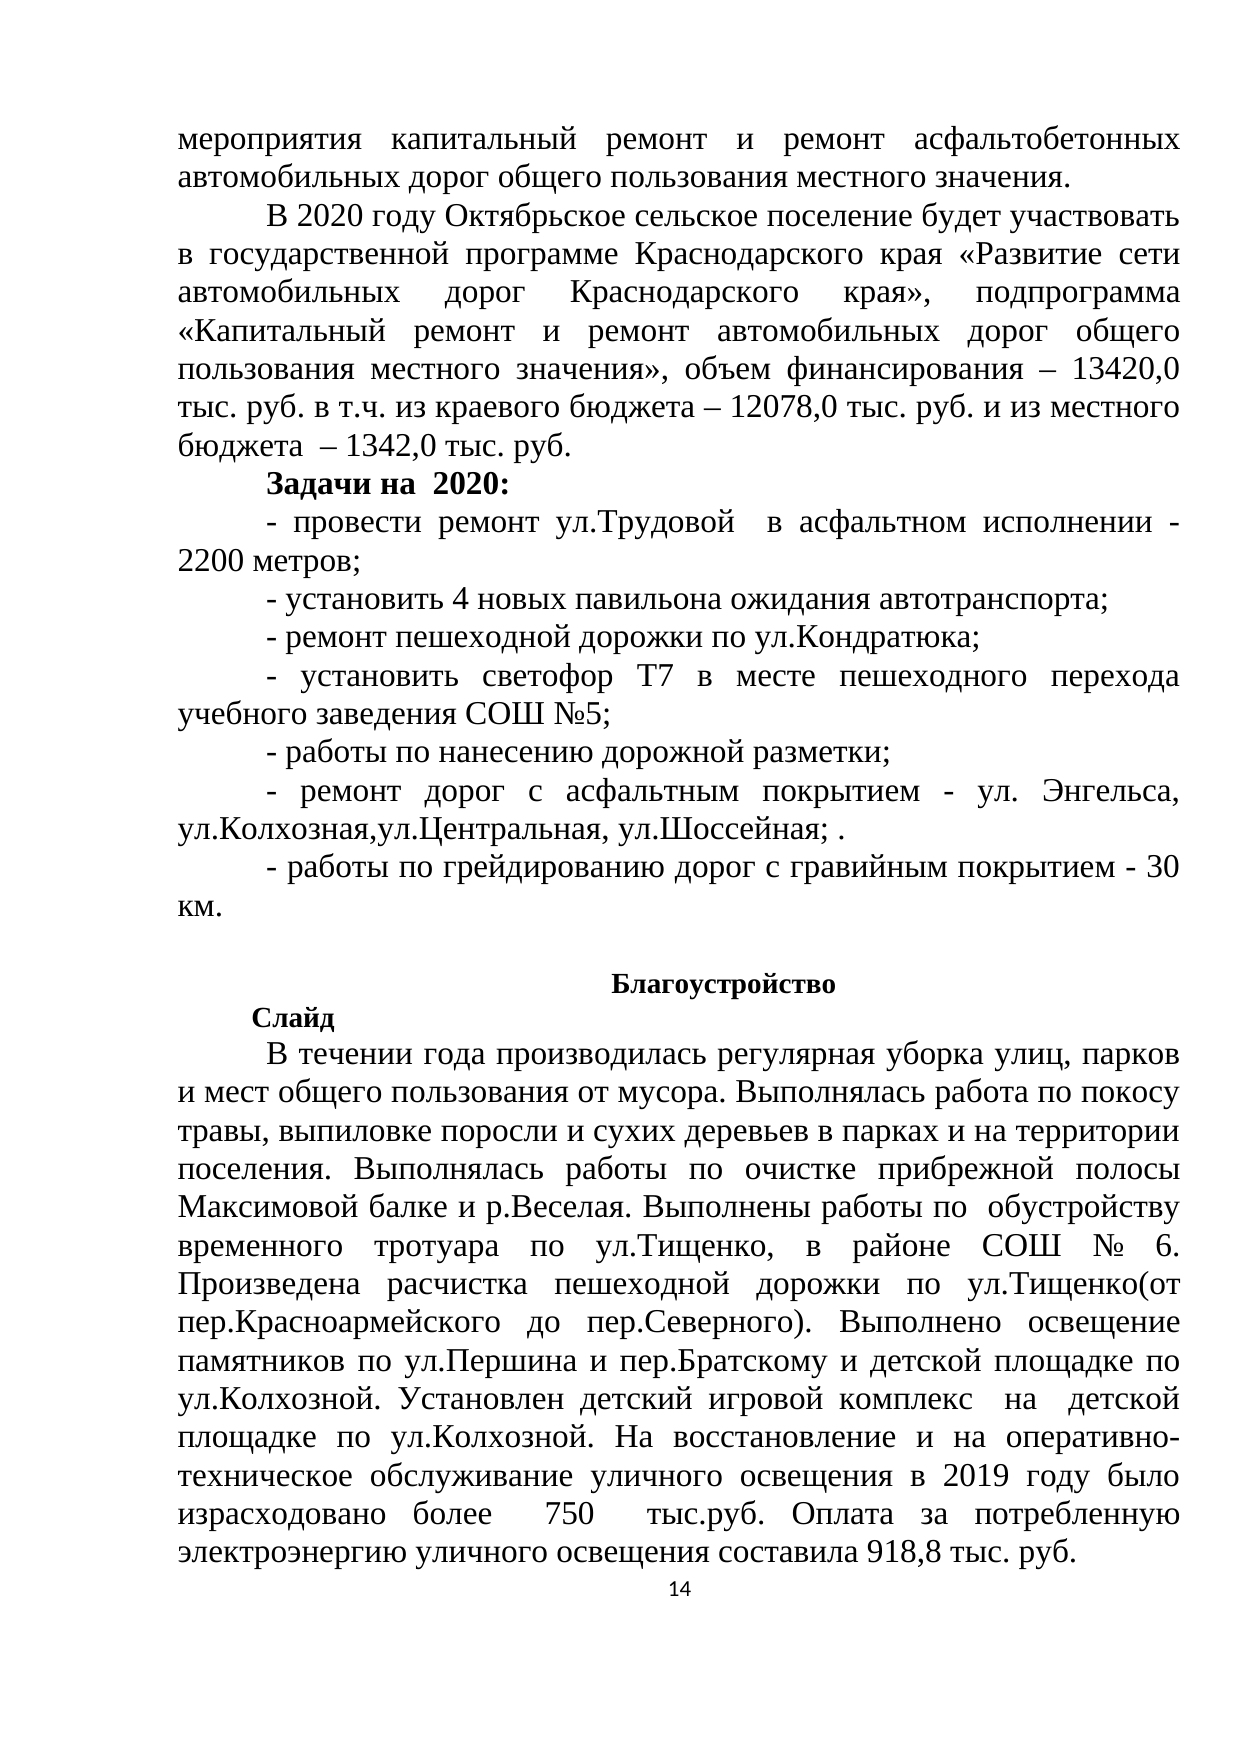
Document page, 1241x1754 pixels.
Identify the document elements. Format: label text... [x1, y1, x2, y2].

text - провести ремонт ул.Трудовой в асфальтном исполнении - ; [177, 501, 1181, 578]
text В 2020 году Октябрьское сельское поселение будет участвовать в государственной программе Краснодарского края «Развитие сети автомобильных дорог Краснодарского края», подпрограмма «Капитальный ремонт и ремонт автомобильных дорог общего пользования местного значения», объем финансирования – 13420,0 тыс. руб. в т.ч. из краевого бюджета – 12078,0 тыс. руб. и из местного бюджета – 1342,0 тыс. руб. [177, 195, 1181, 463]
text Слайд [177, 1000, 1181, 1033]
text - ремонт дорог с асфальтным покрытием - ул. Энгельса, ул.Колхозная,ул.Центральная, ул.Шоссейная; . [177, 770, 1181, 846]
text - работы по нанесению дорожной разметки; [177, 731, 1181, 770]
text В течении года производилась регулярная уборка улиц, парков и мест общего пользования от мусора. Выполнялась работа по покосу травы, выпиловке поросли и сухих деревьев в парках и на территории поселения. Выполнялась работы по очистке прибрежной полосы Максимовой балке и р.Веселая. Выполнены работы по обустройству временного тротуара по ул.Тищенко, в районе СОШ № 6. Произведена расчистка пешеходной дорожки по ул.Тищенко(от пер.Красноармейского до пер.Северного). Выполнено освещение памятников по ул.Першина и пер.Братскому и детской площадке по ул.Колхозной. Установлен детский игровой комплекс на детской площадке по ул.Колхозной. На восстановление и на оперативно-техническое обслуживание уличного освещения в 2019 году было израсходовано более 750 тыс.руб. Оплата за потребленную электроэнергию уличного освещения составила 918,8 тыс. руб. [177, 1033, 1181, 1570]
text - работы по грейдированию дорог с гравийным покрытием - 30 км. [177, 846, 1181, 923]
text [177, 118, 1181, 195]
text - установить светофор Т7 в месте пешеходного перехода учебного заведения СОШ №5; [177, 655, 1181, 731]
text - установить 4 новых павильона ожидания автотранспорта; [177, 578, 1181, 616]
text Благоустройство [177, 966, 1181, 1000]
text Задачи на 2020: [177, 463, 1181, 501]
text - ремонт пешеходной дорожки по ул.Кондратюка; [177, 616, 1181, 655]
